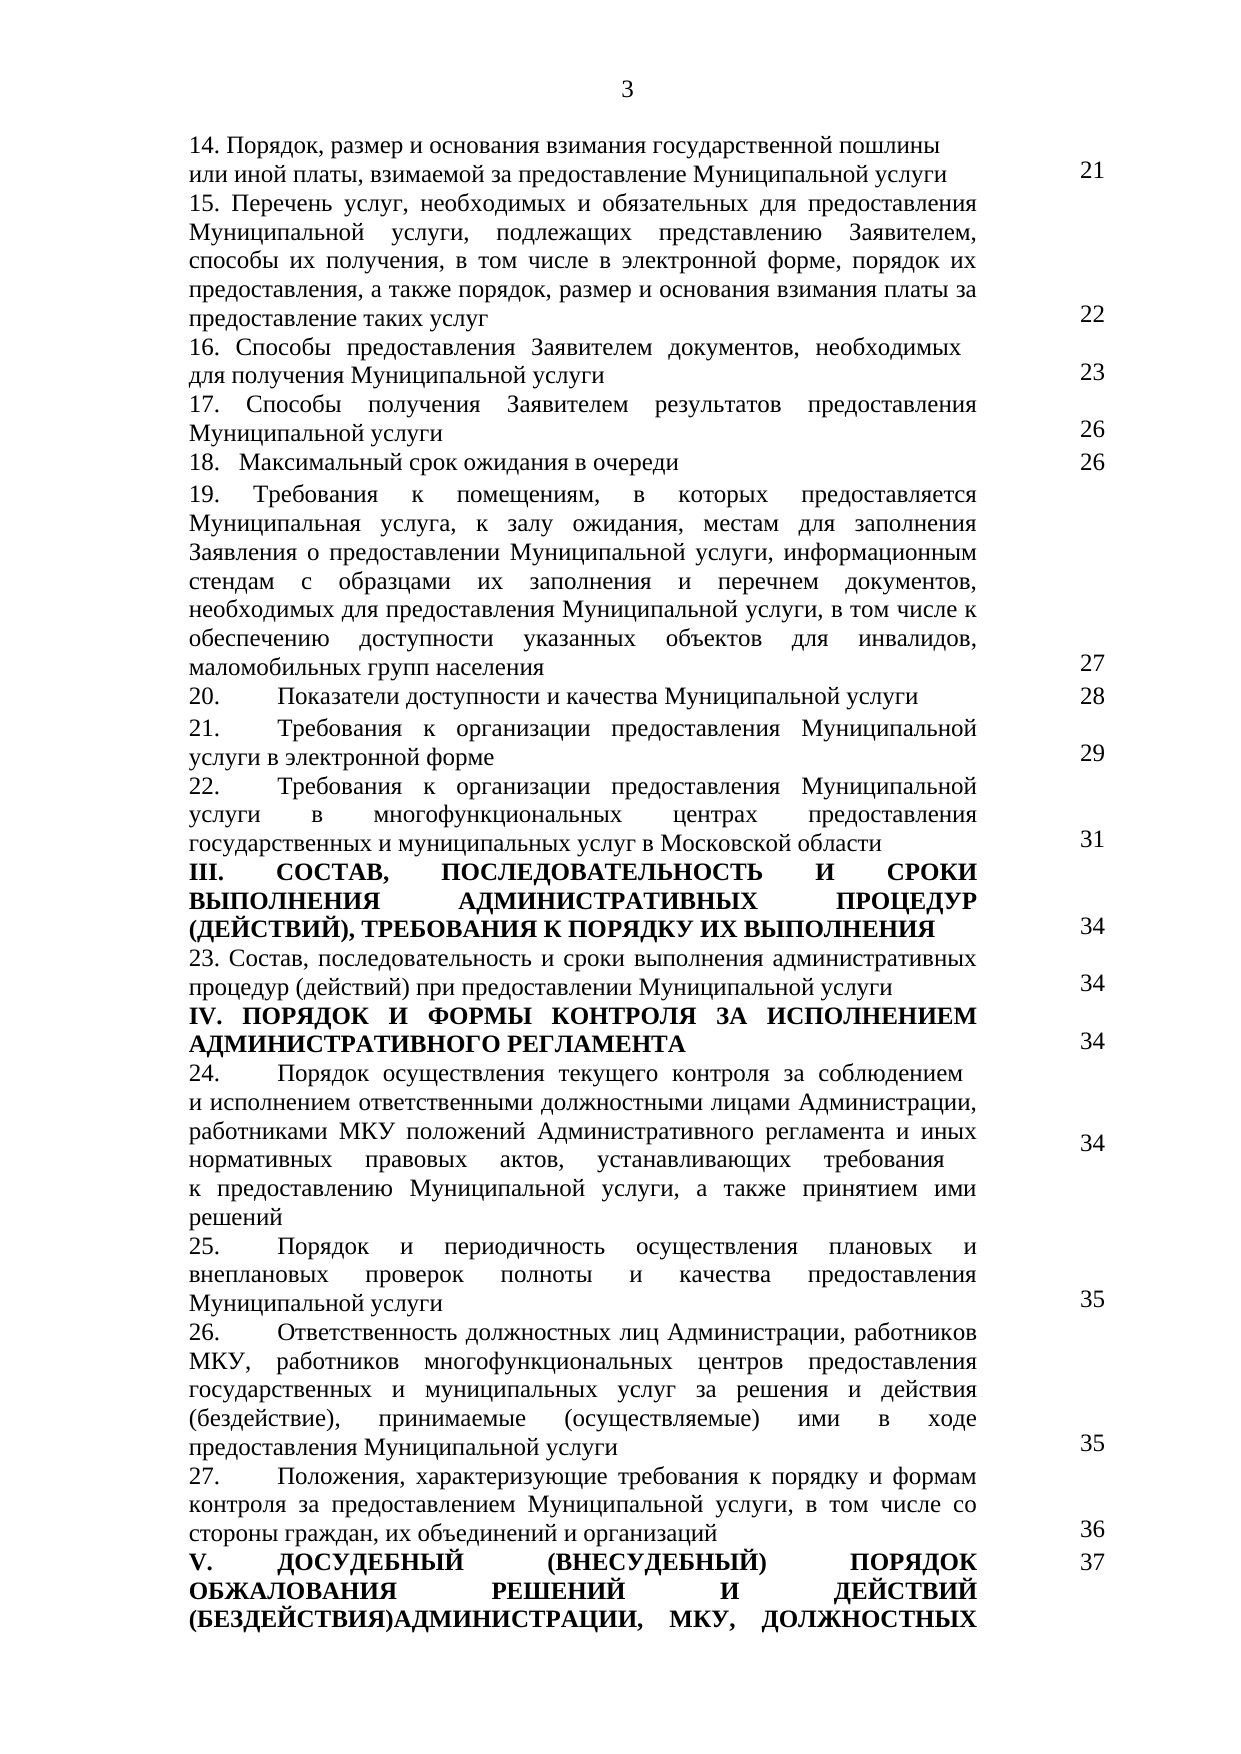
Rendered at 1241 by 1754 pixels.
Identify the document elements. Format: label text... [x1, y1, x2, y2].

table_cell 34 [989, 857, 1137, 943]
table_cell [118, 1547, 989, 1633]
table_cell 36 [989, 1461, 1137, 1547]
table_cell 20. Показатели доступности и качества Муниципальной услуги [118, 681, 989, 713]
table_cell 21 [989, 131, 1137, 188]
table_cell 29 [989, 713, 1137, 771]
table_cell 22 [989, 188, 1137, 332]
table_cell 26. Ответственность должностных лиц Администрации, работников МКУ, работников многофункциональных центров предоставления государственных и муниципальных услуг за решения и действия (бездействие), принимаемые (осуществляемые) ими в ходе предоставления Муниципальной услуги [118, 1317, 989, 1461]
table_cell 25. Порядок и периодичность осуществления плановых и внеплановых проверок полноты и качества предоставления Муниципальной услуги [118, 1231, 989, 1317]
table_cell 35 [989, 1317, 1137, 1461]
table_cell 34 [989, 1058, 1137, 1231]
table_cell 14. Порядок, размер и основания взимания государственной пошлины или иной платы, взимаемой за предоставление Муниципальной услуги [118, 131, 989, 188]
table_cell 24. Порядок осуществления текущего контроля за соблюдением и исполнением ответственными должностными лицами Администрации, работниками МКУ положений Административного регламента и иных нормативных правовых актов, устанавливающих требования к предоставлению Муниципальной услуги, а также принятием ими решений [118, 1058, 989, 1231]
table_cell 22. Требования к организации предоставления Муниципальной услуги в многофункциональных центрах предоставления государственных и муниципальных услуг в Московской области [118, 771, 989, 857]
table_cell 34 [989, 943, 1137, 1001]
table_cell 15. Перечень услуг, необходимых и обязательных для предоставления Муниципальной услуги, подлежащих представлению Заявителем, способы их получения, в том числе в электронной форме, порядок их предоставления, а также порядок, размер и основания взимания платы за предоставление таких услуг [118, 188, 989, 332]
table_cell 27. Положения, характеризующие требования к порядку и формам контроля за предоставлением Муниципальной услуги, в том числе со стороны граждан, их объединений и организаций [118, 1461, 989, 1547]
table_cell 35 [989, 1231, 1137, 1317]
table_cell 23. Состав, последовательность и сроки выполнения административных процедур (действий) при предоставлении Муниципальной услуги [118, 943, 989, 1001]
table_cell IV. ПОРЯДОК И ФОРМЫ КОНТРОЛЯ ЗА ИСПОЛНЕНИЕМ АДМИНИСТРАТИВНОГО РЕГЛАМЕНТА [118, 1001, 989, 1058]
table_cell 27 [989, 480, 1137, 681]
table_cell III. СОСТАВ, ПОСЛЕДОВАТЕЛЬНОСТЬ И СРОКИ ВЫПОЛНЕНИЯ АДМИНИСТРАТИВНЫХ ПРОЦЕДУР (ДЕЙСТВИЙ), ТРЕБОВАНИЯ К ПОРЯДКУ ИХ ВЫПОЛНЕНИЯ [118, 857, 989, 943]
table_cell 17. Способы получения Заявителем результатов предоставления Муниципальной услуги [118, 389, 989, 447]
table_cell 26 [989, 447, 1137, 479]
table_cell 26 [989, 389, 1137, 447]
table_cell 19. Требования к помещениям, в которых предоставляется Муниципальная услуга, к залу ожидания, местам для заполнения Заявления о предоставлении Муниципальной услуги, информационным стендам с образцами их заполнения и перечнем документов, необходимых для предоставления Муниципальной услуги, в том числе к обеспечению доступности указанных объектов для инвалидов, маломобильных групп населения [118, 480, 989, 681]
table_cell 28 [989, 681, 1137, 713]
table_cell 23 [989, 332, 1137, 389]
table_cell 31 [989, 771, 1137, 857]
table_cell 34 [989, 1001, 1137, 1058]
table_cell 18. Максимальный срок ожидания в очереди [118, 447, 989, 479]
table_cell 21. Требования к организации предоставления Муниципальной услуги в электронной форме [118, 713, 989, 771]
table_cell 16. Способы предоставления Заявителем документов, необходимых для получения Муниципальной услуги [118, 332, 989, 389]
table_cell 37 [989, 1547, 1137, 1633]
